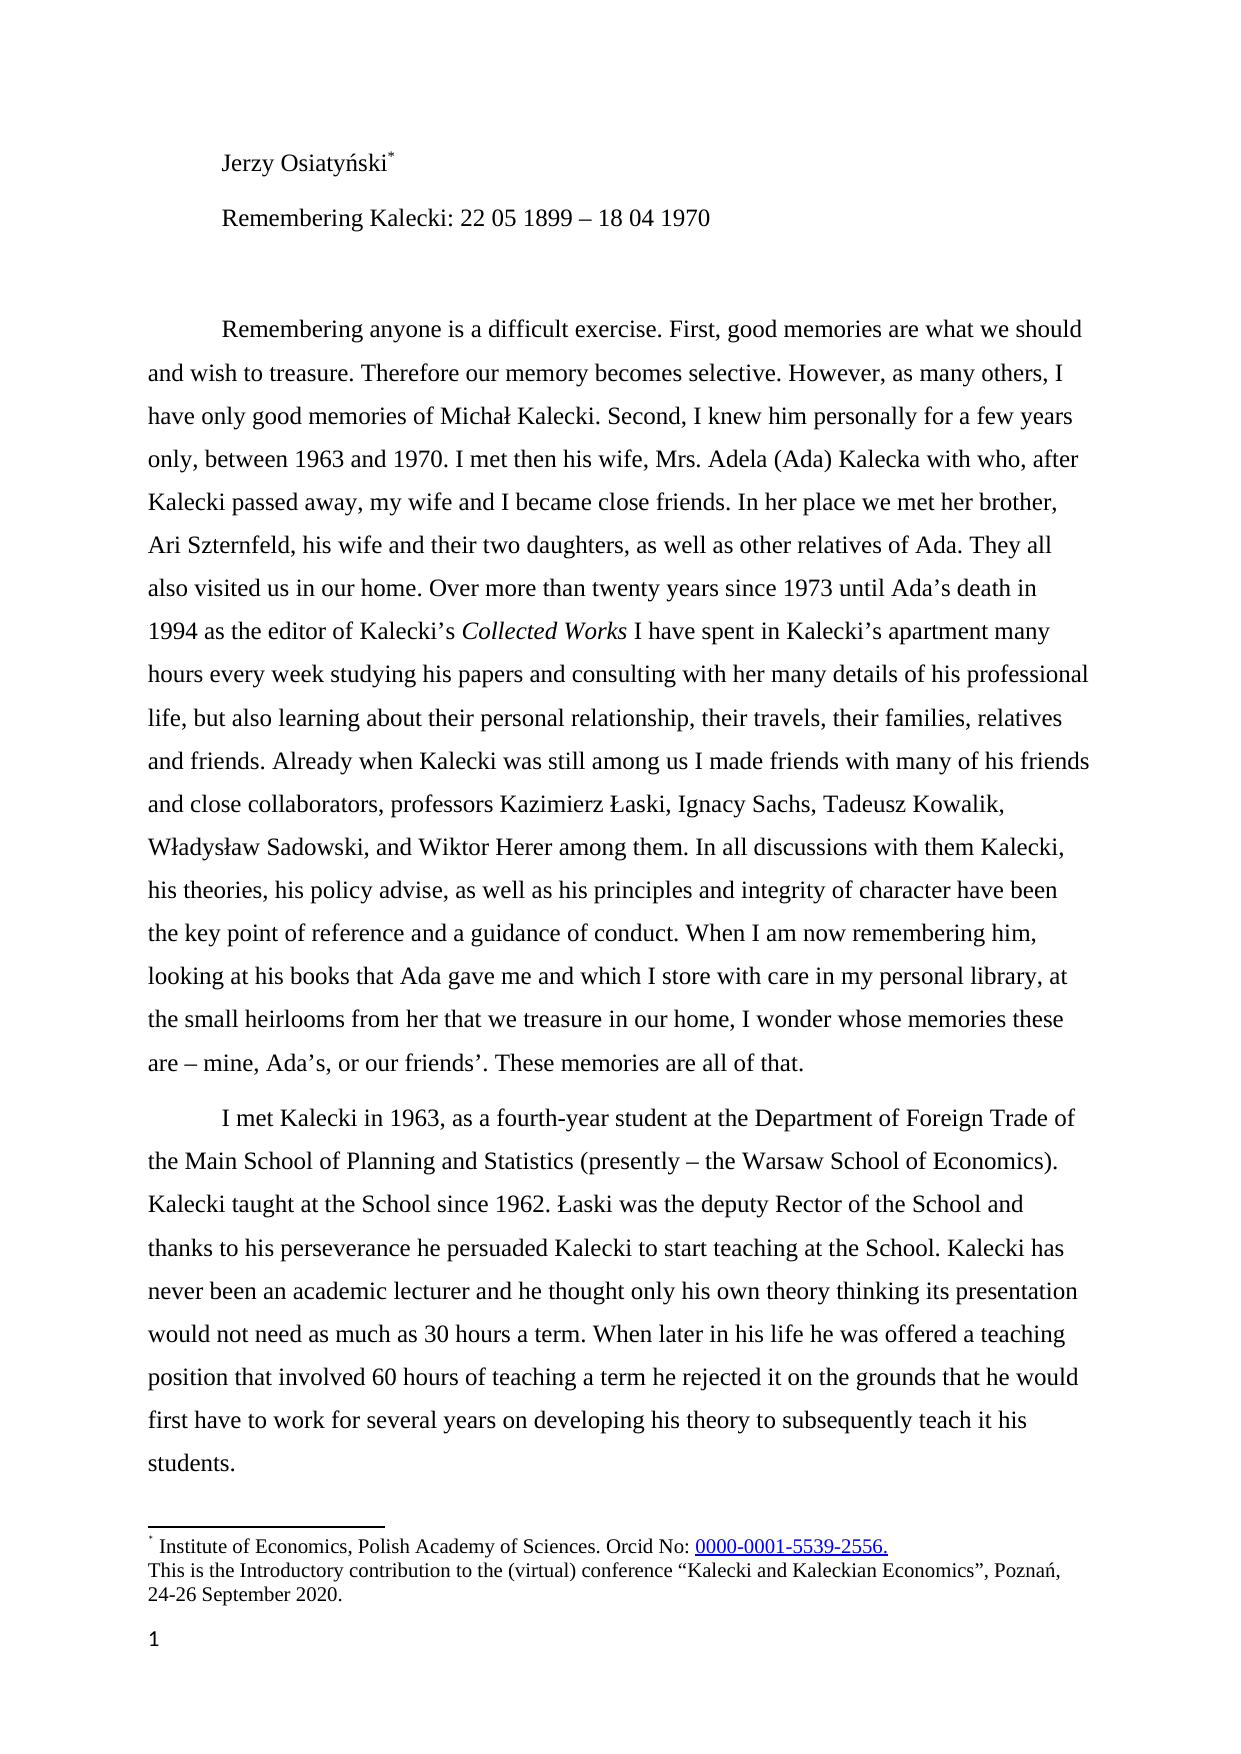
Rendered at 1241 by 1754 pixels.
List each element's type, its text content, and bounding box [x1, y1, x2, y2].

text Remembering anyone is a difficult exercise. First, good memories are what we should and wish to treasure. Therefore our memory becomes selective. However, as many others, I have only good memories of Michał Kalecki. Second, I knew him personally for a few years only, between 1963 and 1970. I met then his wife, Mrs. Adela (Ada) Kalecka with who, after Kalecki passed away, my wife and I became close friends. In her place we met her brother, Ari Szternfeld, his wife and their two daughters, as well as other relatives of Ada. They all also visited us in our home. Over more than twenty years since 1973 until Ada’s death in 1994 as the editor of Kalecki’s Collected Works I have spent in Kalecki’s apartment many hours every week studying his papers and consulting with her many details of his professional life, but also learning about their personal relationship, their travels, their families, relatives and friends. Already when Kalecki was still among us I made friends with many of his friends and close collaborators, professors Kazimierz Łaski, Ignacy Sachs, Tadeusz Kowalik, Władysław Sadowski, and Wiktor Herer among them. In all discussions with them Kalecki, his theories, his policy advise, as well as his principles and integrity of character have been the key point of reference and a guidance of conduct. When I am now remembering him, looking at his books that Ada gave me and which I store with care in my personal library, at the small heirlooms from her that we treasure in our home, I wonder whose memories these are – mine, Ada’s, or our friends’. These memories are all of that. [148, 314, 1093, 1076]
text I met Kalecki in 1963, as a fourth-year student at the Department of Foreign Trade of the Main School of Planning and Statistics (presently – the Warsaw School of Economics). Kalecki taught at the School since 1962. Łaski was the deputy Rector of the School and thanks to his perseverance he persuaded Kalecki to start teaching at the School. Kalecki has never been an academic lecturer and he thought only his own theory thinking its presentation would not need as much as 30 hours a term. When later in his life he was offered a teaching position that involved 60 hours of teaching a term he rejected it on the grounds that he would first have to work for several years on developing his theory to subsequently teach it his students. [148, 1103, 1093, 1477]
text Remembering Kalecki: 22 05 1899 – 18 04 1970 [148, 203, 1093, 232]
text Jerzy Osiatyński* [148, 148, 1093, 176]
